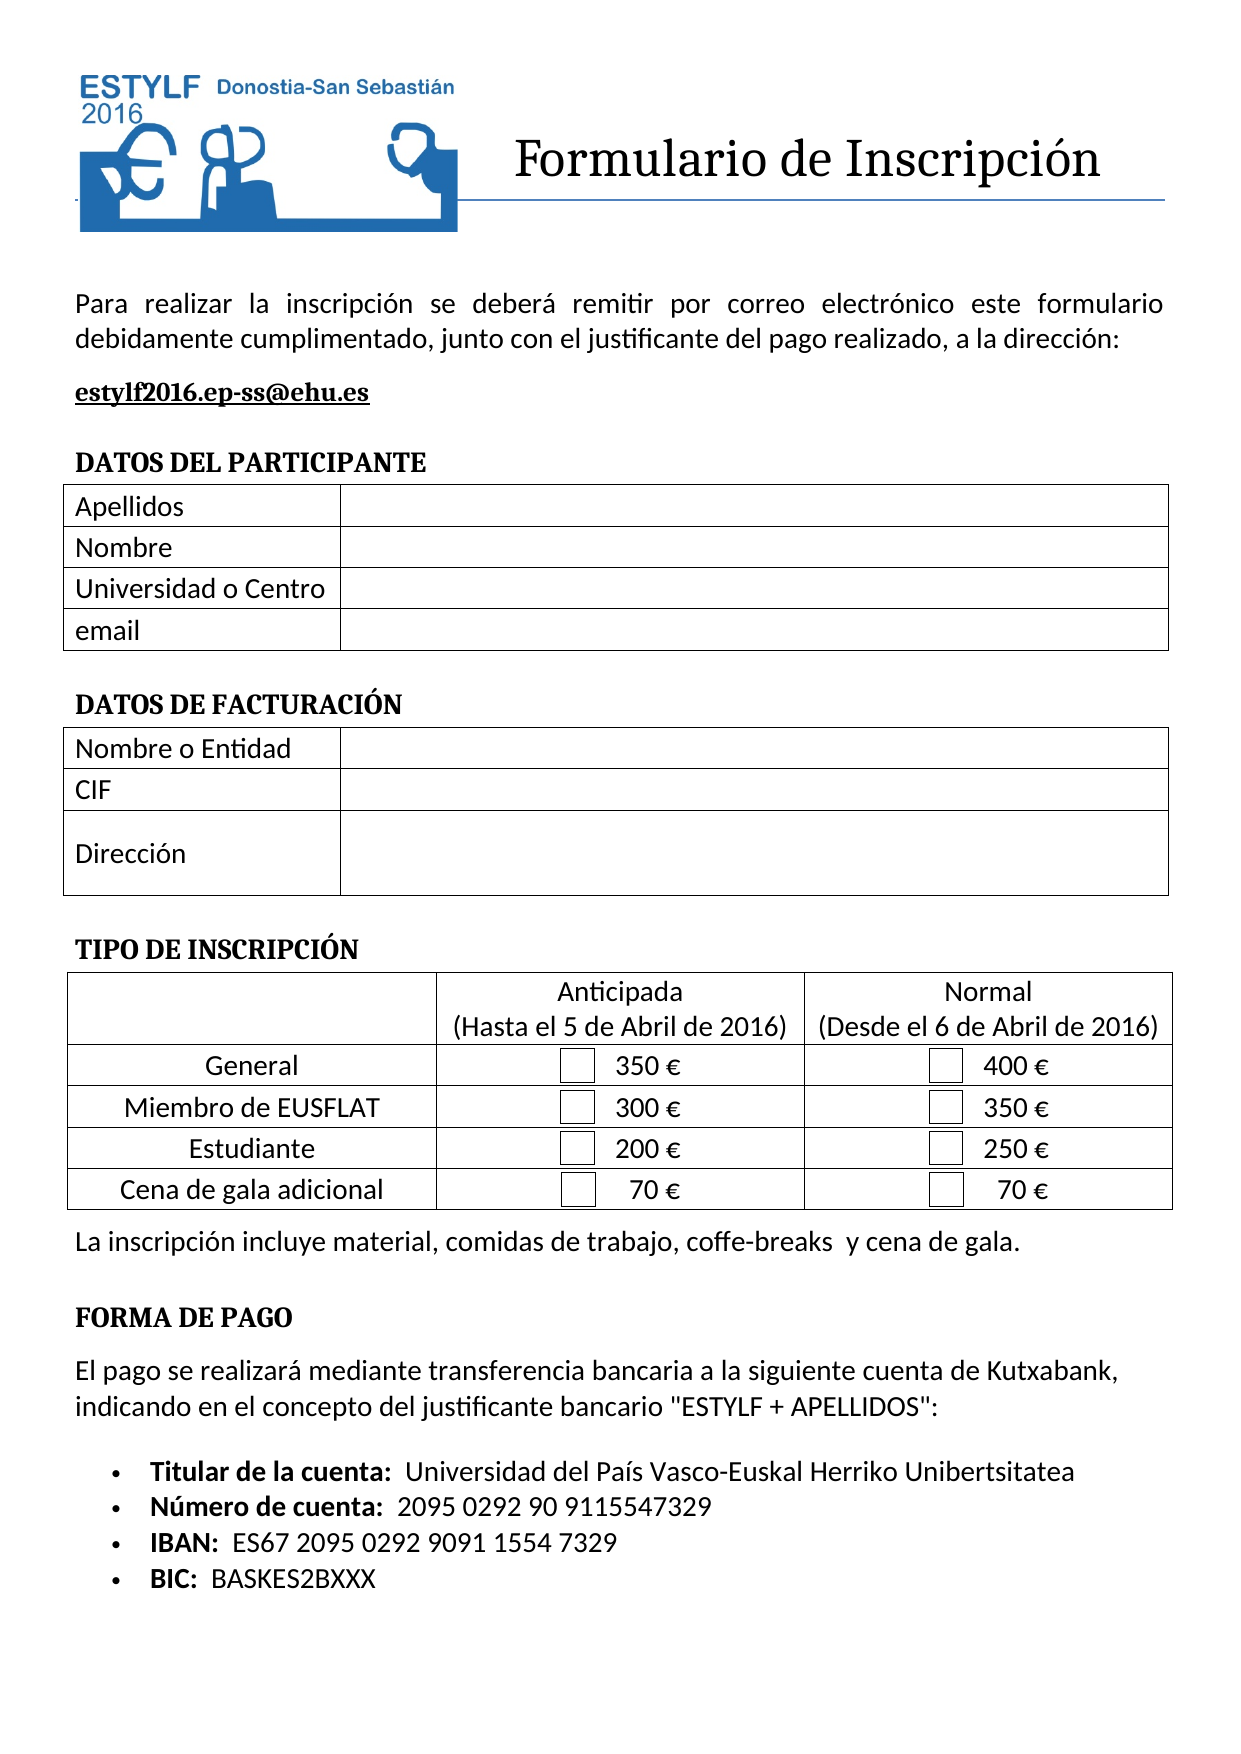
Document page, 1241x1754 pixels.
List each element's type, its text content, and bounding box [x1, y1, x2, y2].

table_header [341, 728, 1168, 768]
table_header Nombre o Entidad [64, 728, 340, 768]
text El pago se realizará mediante transferencia bancaria a la siguiente cuenta de Kutxabank, indicando en el concepto del justificante bancario "ESTYLF + APELLIDOS": [75, 1352, 1165, 1424]
subtitle DATOS DEL PARTICIPANTE [75, 446, 1165, 479]
list BIC: BASKES2BXXX [112, 1560, 1165, 1595]
table_cell Estudiante [68, 1128, 436, 1168]
list Titular de la cuenta: Universidad del País Vasco-Euskal Herriko Unibertsitatea [112, 1453, 1165, 1488]
table_cell Nombre [64, 527, 340, 567]
subtitle TIPO DE INSCRIPCIÓN [75, 933, 1165, 967]
table_header [341, 485, 1168, 526]
table_header [68, 973, 436, 1044]
table_cell 350 € [805, 1086, 1172, 1127]
table_cell [341, 568, 1168, 608]
table_cell 250 € [805, 1128, 1172, 1168]
table_cell General [68, 1045, 436, 1085]
table_cell CIF [64, 769, 340, 809]
table_cell [341, 769, 1168, 809]
table_cell [341, 609, 1168, 650]
table_cell [341, 527, 1168, 567]
table_cell 400 € [805, 1045, 1172, 1085]
table_cell Universidad o Centro [64, 568, 340, 608]
list Número de cuenta: 2095 0292 90 9115547329 [112, 1488, 1165, 1524]
table_cell Miembro de EUSFLAT [68, 1086, 436, 1127]
picture [78, 75, 458, 231]
table_cell Dirección [64, 811, 340, 894]
table_cell Cena de gala adicional [68, 1169, 436, 1209]
table_cell 200 € [437, 1128, 804, 1168]
subtitle La inscripción incluye material, comidas de trabajo, coffe-breaks y cena de gala. [75, 1223, 1165, 1258]
table_cell [341, 811, 1168, 894]
table_header Apellidos [64, 485, 340, 526]
table_header Normal (Desde el 6 de Abril de 2016) [805, 973, 1172, 1044]
text Para realizar la inscripción se deberá remitir por correo electrónico este formulario debidamente cumplimentado, junto con el justificante del pago realizado, a la dirección: [75, 285, 1165, 356]
subtitle FORMA DE PAGO [75, 1301, 1165, 1335]
table_cell 300 € [437, 1086, 804, 1127]
table_cell 70 € [805, 1169, 1172, 1209]
table_header Anticipada (Hasta el 5 de Abril de 2016) [437, 973, 804, 1044]
table_cell 70 € [437, 1169, 804, 1209]
table_cell email [64, 609, 340, 650]
subtitle DATOS DE FACTURACIÓN [75, 688, 1165, 722]
subtitle estylf2016.ep-ss@ehu.es [75, 377, 1165, 408]
list IBAN: ES67 2095 0292 9091 1554 7329 [112, 1524, 1165, 1560]
title Formulario de Inscripción [458, 128, 1165, 199]
table_cell 350 € [437, 1045, 804, 1085]
